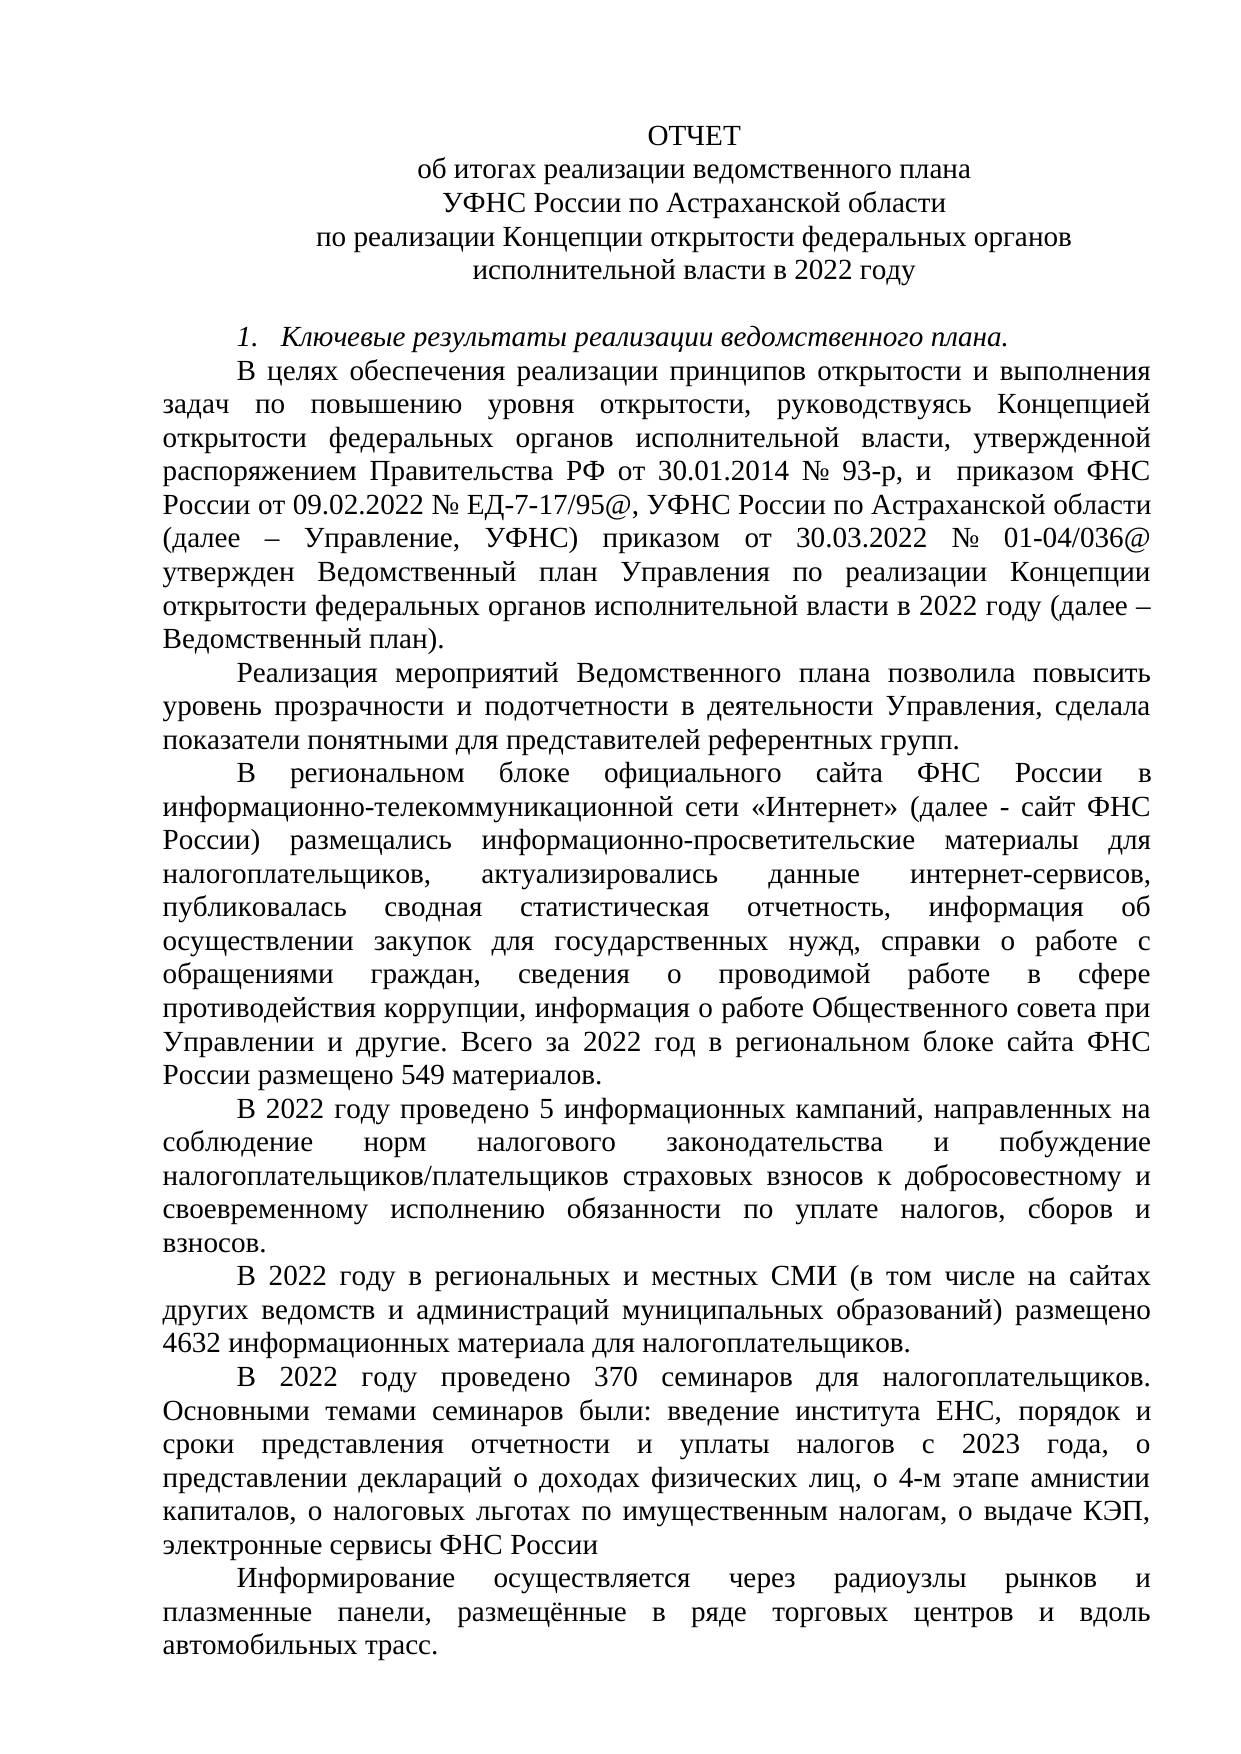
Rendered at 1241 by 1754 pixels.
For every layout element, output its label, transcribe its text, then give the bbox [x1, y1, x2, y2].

text об итогах реализации ведомственного плана [162, 152, 1152, 185]
list Ключевые результаты реализации ведомственного плана. [162, 319, 1152, 353]
list В целях обеспечения реализации принципов открытости и выполнения задач по повышению уровня открытости, руководствуясь Концепцией открытости федеральных органов исполнительной власти, утвержденной распоряжением Правительства РФ от 30.01.2014 № 93-р, и приказом ФНС России от 09.02.2022 № ЕД-7-17/95@, УФНС России по Астраханской области (далее – Управление, УФНС) приказом от 30.03.2022 № 01-04/036@ утвержден Ведомственный план Управления по реализации Концепции открытости федеральных органов исполнительной власти в 2022 году (далее – Ведомственный план). [162, 353, 1152, 655]
text В 2022 году проведено 370 семинаров для налогоплательщиков. Основными темами семинаров были: введение института ЕНС, порядок и сроки представления отчетности и уплаты налогов с 2023 года, о представлении деклараций о доходах физических лиц, о 4-м этапе амнистии капиталов, о налоговых льготах по имущественным налогам, о выдаче КЭП, электронные сервисы ФНС России [162, 1359, 1152, 1560]
text Информирование осуществляется через радиоузлы рынков и плазменные панели, размещённые в ряде торговых центров и вдоль автомобильных трасс. [162, 1560, 1152, 1661]
list Реализация мероприятий Ведомственного плана позволила повысить уровень прозрачности и подотчетности в деятельности Управления, сделала показатели понятными для представителей референтных групп. [162, 655, 1152, 755]
text В региональном блоке официального сайта ФНС России в информационно-телекоммуникационной сети «Интернет» (далее - сайт ФНС России) размещались информационно-просветительские материалы для налогоплательщиков, актуализировались данные интернет-сервисов, публиковалась сводная статистическая отчетность, информация об осуществлении закупок для государственных нужд, справки о работе с обращениями граждан, сведения о проводимой работе в сфере противодействия коррупции, информация о работе Общественного совета при Управлении и другие. Всего за 2022 год в региональном блоке сайта ФНС России размещено 549 материалов. [162, 755, 1152, 1091]
text УФНС России по Астраханской области [162, 185, 1152, 219]
text исполнительной власти в 2022 году [162, 252, 1152, 286]
text В 2022 году в региональных и местных СМИ (в том числе на сайтах других ведомств и администраций муниципальных образований) размещено 4632 информационных материала для налогоплательщиков. [162, 1258, 1152, 1359]
text ОТЧЕТ [162, 118, 1152, 152]
text по реализации Концепции открытости федеральных органов [162, 219, 1152, 252]
text В 2022 году проведено 5 информационных кампаний, направленных на соблюдение норм налогового законодательства и побуждение налогоплательщиков/плательщиков страховых взносов к добросовестному и своевременному исполнению обязанности по уплате налогов, сборов и взносов. [162, 1091, 1152, 1258]
